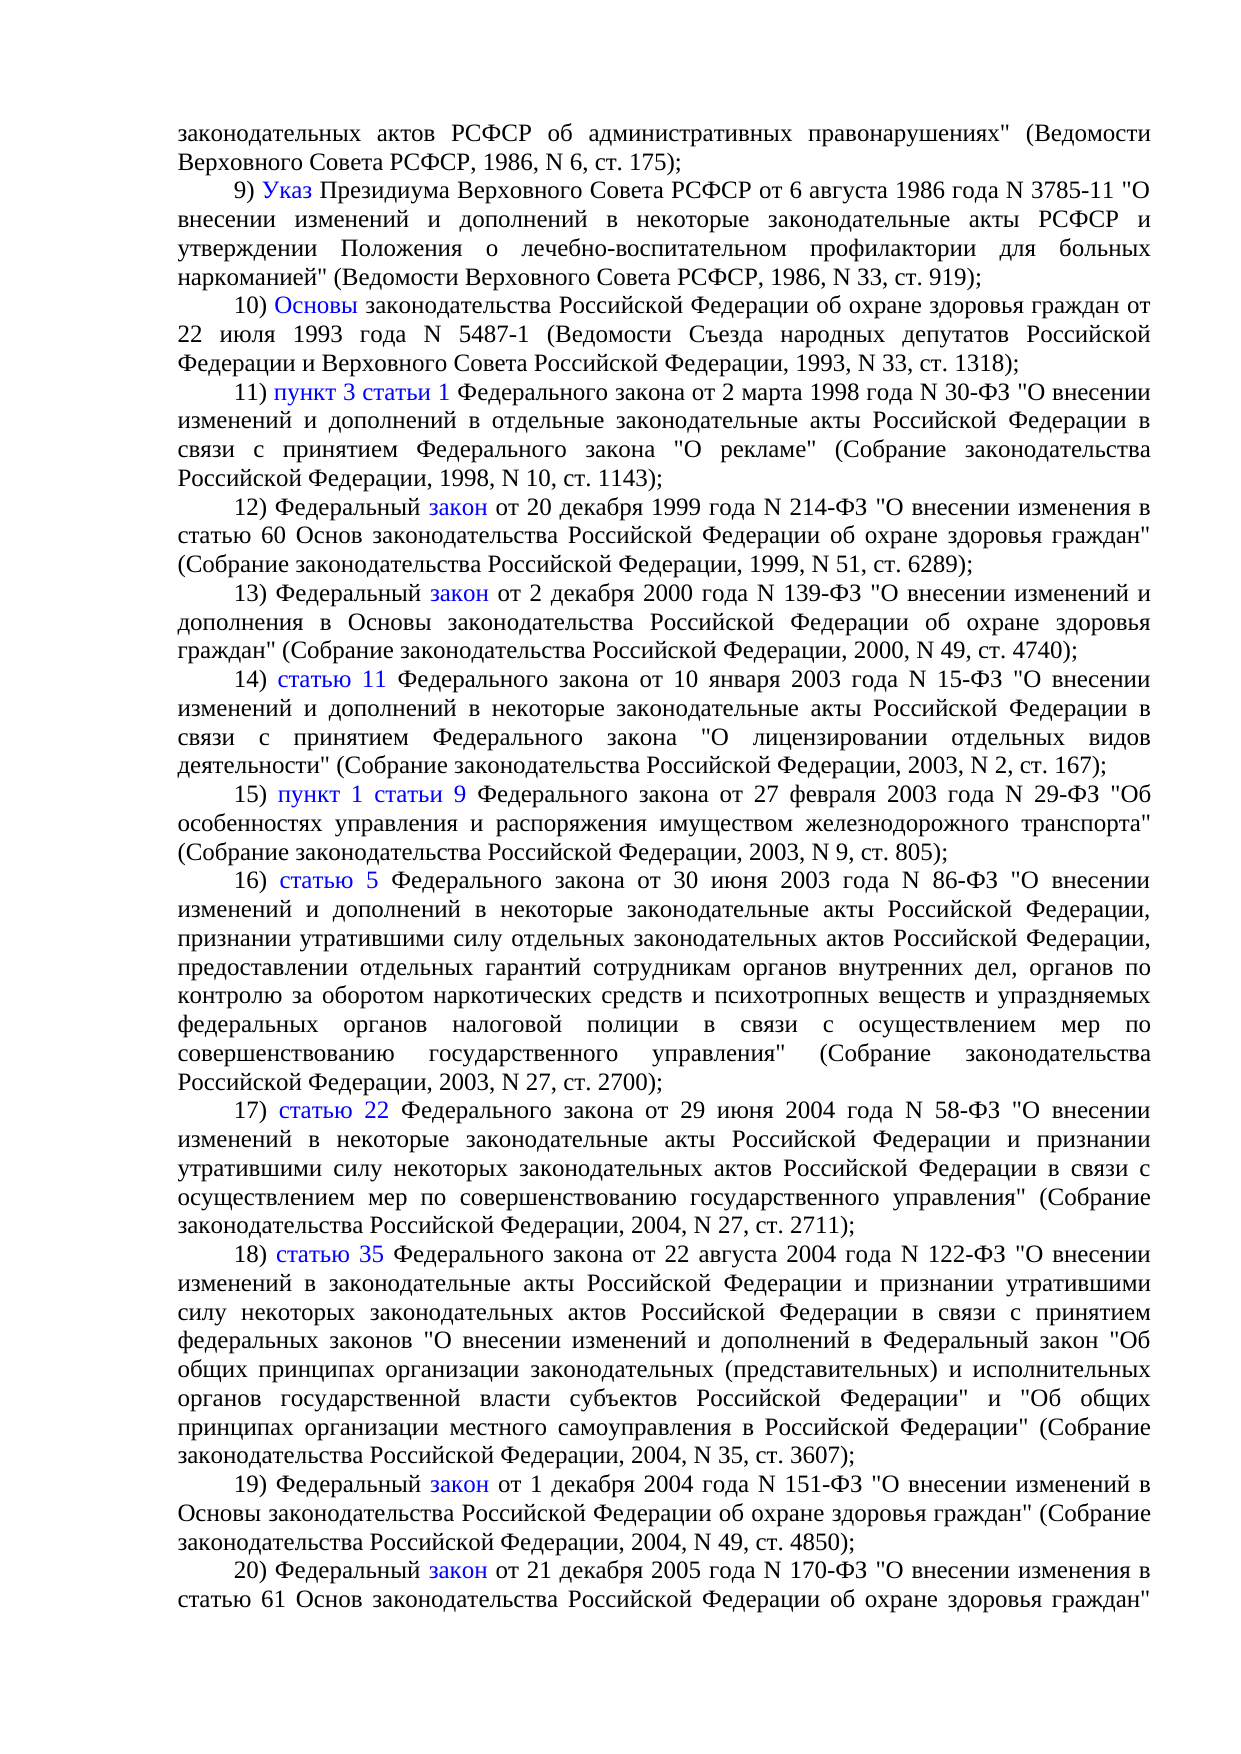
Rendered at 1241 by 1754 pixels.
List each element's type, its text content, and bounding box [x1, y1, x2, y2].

text 9) Указ Президиума Верховного Совета РСФСР от 6 августа 1986 года N 3785-11 "О внесении изменений и дополнений в некоторые законодательные акты РСФСР и утверждении Положения о лечебно-воспитательном профилактории для больных наркоманией" (Ведомости Верховного Совета РСФСР, 1986, N 33, ст. 919); [177, 176, 1152, 291]
text 19) Федеральный закон от 1 декабря 2004 года N 151-ФЗ "О внесении изменений в Основы законодательства Российской Федерации об охране здоровья граждан" (Собрание законодательства Российской Федерации, 2004, N 49, ст. 4850); [177, 1469, 1152, 1556]
text 15) пункт 1 статьи 9 Федерального закона от 27 февраля 2003 года N 29-ФЗ "Об особенностях управления и распоряжения имуществом железнодорожного транспорта" (Собрание законодательства Российской Федерации, 2003, N 9, ст. 805); [177, 779, 1152, 866]
text 12) Федеральный закон от 20 декабря 1999 года N 214-ФЗ "О внесении изменения в статью 60 Основ законодательства Российской Федерации об охране здоровья граждан" (Собрание законодательства Российской Федерации, 1999, N 51, ст. 6289); [177, 492, 1152, 578]
text 14) статью 11 Федерального закона от 10 января 2003 года N 15-ФЗ "О внесении изменений и дополнений в некоторые законодательные акты Российской Федерации в связи с принятием Федерального закона "О лицензировании отдельных видов деятельности" (Собрание законодательства Российской Федерации, 2003, N 2, ст. 167); [177, 664, 1152, 779]
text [177, 1556, 1152, 1613]
text 13) Федеральный закон от 2 декабря 2000 года N 139-ФЗ "О внесении изменений и дополнения в Основы законодательства Российской Федерации об охране здоровья граждан" (Собрание законодательства Российской Федерации, 2000, N 49, ст. 4740); [177, 578, 1152, 664]
text 18) статью 35 Федерального закона от 22 августа 2004 года N 122-ФЗ "О внесении изменений в законодательные акты Российской Федерации и признании утратившими силу некоторых законодательных актов Российской Федерации в связи с принятием федеральных законов "О внесении изменений и дополнений в Федеральный закон "Об общих принципах организации законодательных (представительных) и исполнительных органов государственной власти субъектов Российской Федерации" и "Об общих принципах организации местного самоуправления в Российской Федерации" (Собрание законодательства Российской Федерации, 2004, N 35, ст. 3607); [177, 1239, 1152, 1469]
text 17) статью 22 Федерального закона от 29 июня 2004 года N 58-ФЗ "О внесении изменений в некоторые законодательные акты Российской Федерации и признании утратившими силу некоторых законодательных актов Российской Федерации в связи с осуществлением мер по совершенствованию государственного управления" (Собрание законодательства Российской Федерации, 2004, N 27, ст. 2711); [177, 1096, 1152, 1239]
text 16) статью 5 Федерального закона от 30 июня 2003 года N 86-ФЗ "О внесении изменений и дополнений в некоторые законодательные акты Российской Федерации, признании утратившими силу отдельных законодательных актов Российской Федерации, предоставлении отдельных гарантий сотрудникам органов внутренних дел, органов по контролю за оборотом наркотических средств и психотропных веществ и упраздняемых федеральных органов налоговой полиции в связи с осуществлением мер по совершенствованию государственного управления" (Собрание законодательства Российской Федерации, 2003, N 27, ст. 2700); [177, 866, 1152, 1096]
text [177, 118, 1152, 176]
text 11) пункт 3 статьи 1 Федерального закона от 2 марта 1998 года N 30-ФЗ "О внесении изменений и дополнений в отдельные законодательные акты Российской Федерации в связи с принятием Федерального закона "О рекламе" (Собрание законодательства Российской Федерации, 1998, N 10, ст. 1143); [177, 377, 1152, 492]
text 10) Основы законодательства Российской Федерации об охране здоровья граждан от 22 июля 1993 года N 5487-1 (Ведомости Съезда народных депутатов Российской Федерации и Верховного Совета Российской Федерации, 1993, N 33, ст. 1318); [177, 291, 1152, 377]
